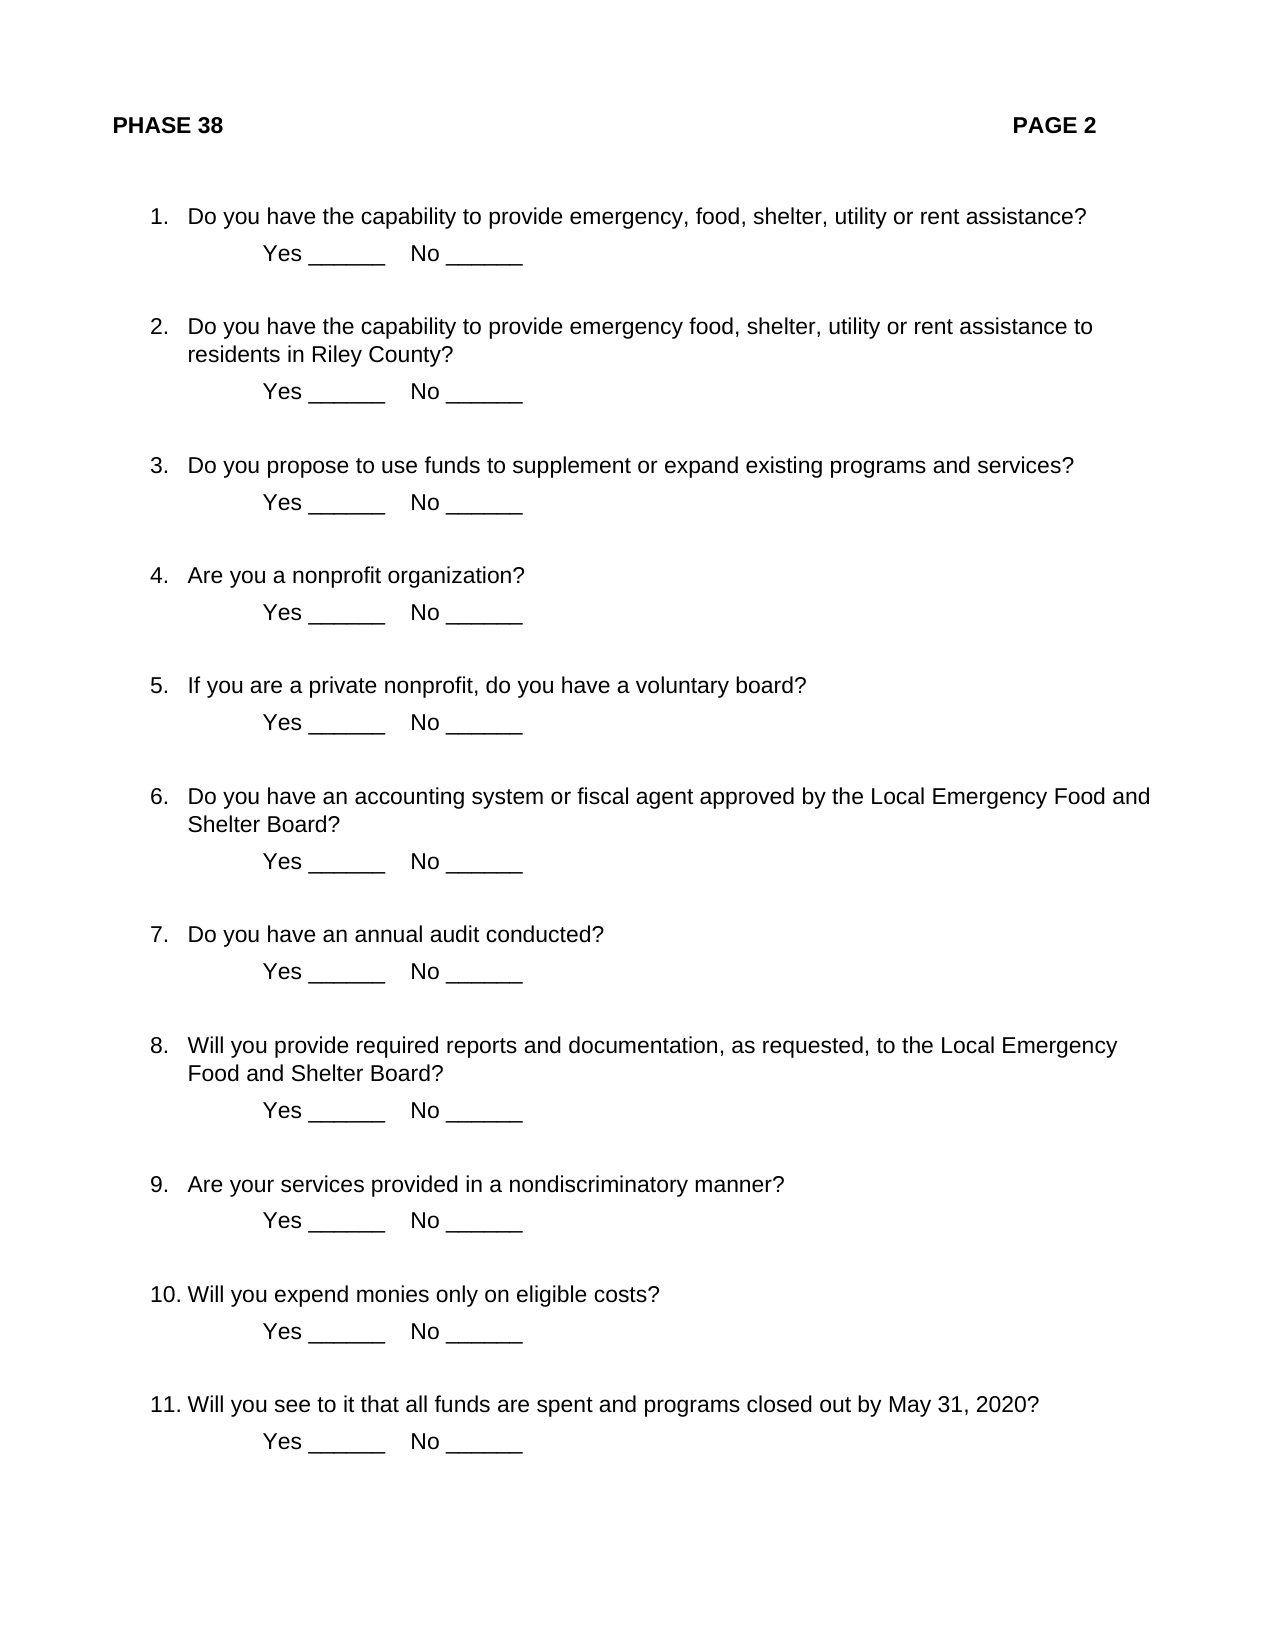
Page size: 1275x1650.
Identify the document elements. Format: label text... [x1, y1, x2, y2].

list Will you see to it that all funds are spent and programs closed out by May 31, 2020? [150, 1391, 1162, 1417]
list Will you provide required reports and documentation, as requested, to the Local Emergency Food and Shelter Board? [150, 1032, 1162, 1087]
text PHASE 38 PAGE 2 [112, 112, 1162, 139]
list Do you propose to use funds to supplement or expand existing programs and services? [150, 452, 1162, 478]
list Do you have the capability to provide emergency food, shelter, utility or rent assistance to residents in Riley County? [150, 313, 1162, 368]
text Yes ______ No ______ [112, 1428, 1162, 1454]
list Are you a nonprofit organization? [150, 562, 1162, 588]
text Yes ______ No ______ [112, 1318, 1162, 1344]
list Do you have an accounting system or fiscal agent approved by the Local Emergency Food and Shelter Board? [150, 783, 1162, 837]
list Will you expend monies only on eligible costs? [150, 1281, 1162, 1307]
list If you are a private nonprofit, do you have a voluntary board? [150, 672, 1162, 699]
text Yes ______ No ______ [112, 848, 1162, 874]
text Yes ______ No ______ [112, 1097, 1162, 1123]
text Yes ______ No ______ [112, 599, 1162, 625]
list Do you have an annual audit conducted? [150, 921, 1162, 948]
text Yes ______ No ______ [112, 958, 1162, 984]
text Yes ______ No ______ [112, 239, 1162, 266]
text Yes ______ No ______ [112, 378, 1162, 404]
text Yes ______ No ______ [112, 488, 1162, 515]
list Are your services provided in a nondiscriminatory manner? [150, 1171, 1162, 1197]
text Yes ______ No ______ [112, 1207, 1162, 1234]
list Do you have the capability to provide emergency, food, shelter, utility or rent assistance? [150, 203, 1162, 229]
text Yes ______ No ______ [112, 709, 1162, 736]
